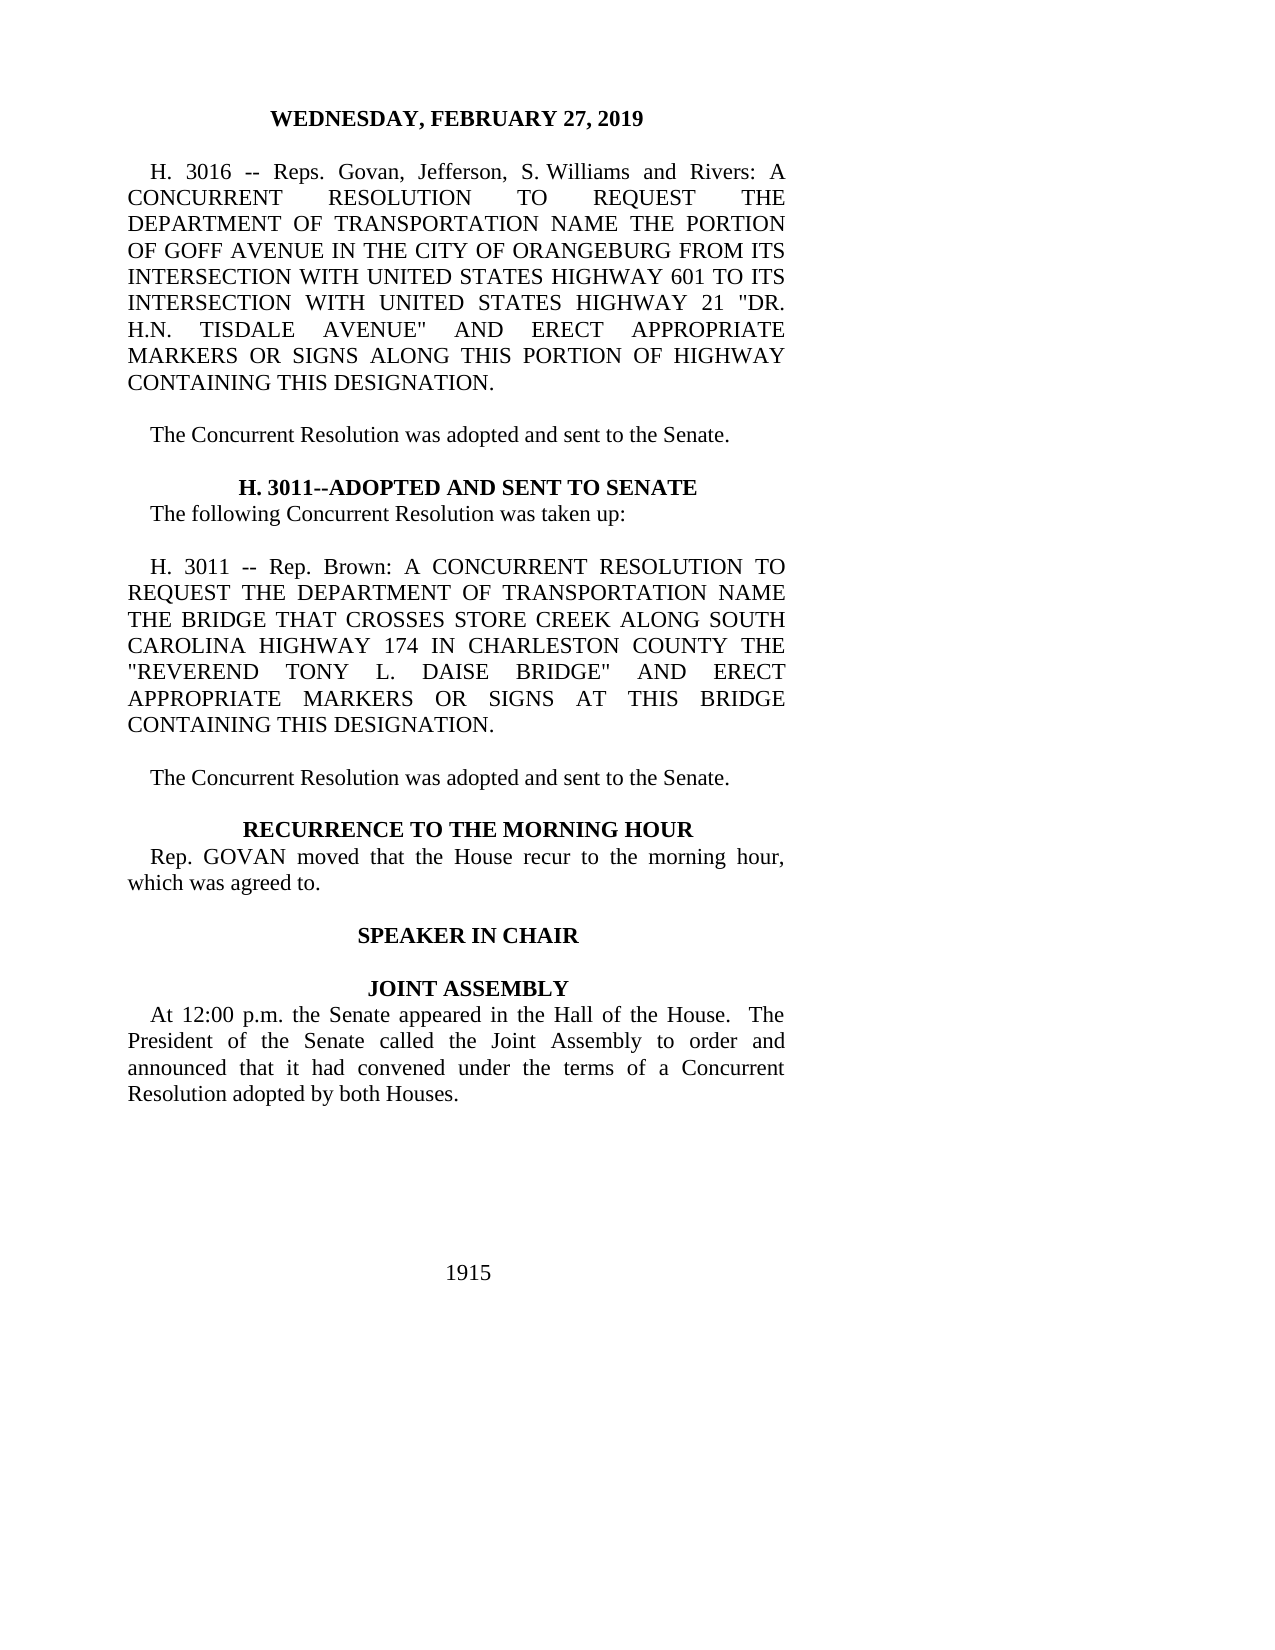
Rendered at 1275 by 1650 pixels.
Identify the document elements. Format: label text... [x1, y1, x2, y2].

text At 12:00 p.m. the Senate appeared in the Hall of the House. The President of the Senate called the Joint Assembly to order and announced that it had convened under the terms of a Concurrent Resolution adopted by both Houses. [127, 1001, 786, 1106]
text The following Concurrent Resolution was taken up: [127, 500, 786, 527]
text H. 3011--ADOPTED AND SENT TO SENATE [127, 474, 786, 500]
text SPEAKER IN CHAIR [127, 922, 786, 948]
text H. 3011 -- Rep. Brown: A CONCURRENT RESOLUTION TO REQUEST THE DEPARTMENT OF TRANSPORTATION NAME THE BRIDGE THAT CROSSES STORE CREEK ALONG SOUTH CAROLINA HIGHWAY 174 IN CHARLESTON COUNTY THE "REVEREND TONY L. DAISE BRIDGE" AND ERECT APPROPRIATE MARKERS OR SIGNS AT THIS BRIDGE CONTAINING THIS DESIGNATION. [127, 553, 786, 737]
text H. 3016 -- Reps. Govan, Jefferson, S. Williams and Rivers: A CONCURRENT RESOLUTION TO REQUEST THE DEPARTMENT OF TRANSPORTATION NAME THE PORTION OF GOFF AVENUE IN THE CITY OF ORANGEBURG FROM ITS INTERSECTION WITH UNITED STATES HIGHWAY 601 TO ITS INTERSECTION WITH UNITED STATES HIGHWAY 21 "DR. H.N. TISDALE AVENUE" AND ERECT APPROPRIATE MARKERS OR SIGNS ALONG THIS PORTION OF HIGHWAY CONTAINING THIS DESIGNATION. [127, 158, 786, 395]
text The Concurrent Resolution was adopted and sent to the Senate. [127, 421, 786, 448]
text JOINT ASSEMBLY [127, 975, 786, 1001]
text The Concurrent Resolution was adopted and sent to the Senate. [127, 764, 786, 790]
text RECURRENCE TO THE MORNING HOUR [127, 817, 786, 843]
text Rep. GOVAN moved that the House recur to the morning hour, which was agreed to. [127, 843, 786, 896]
